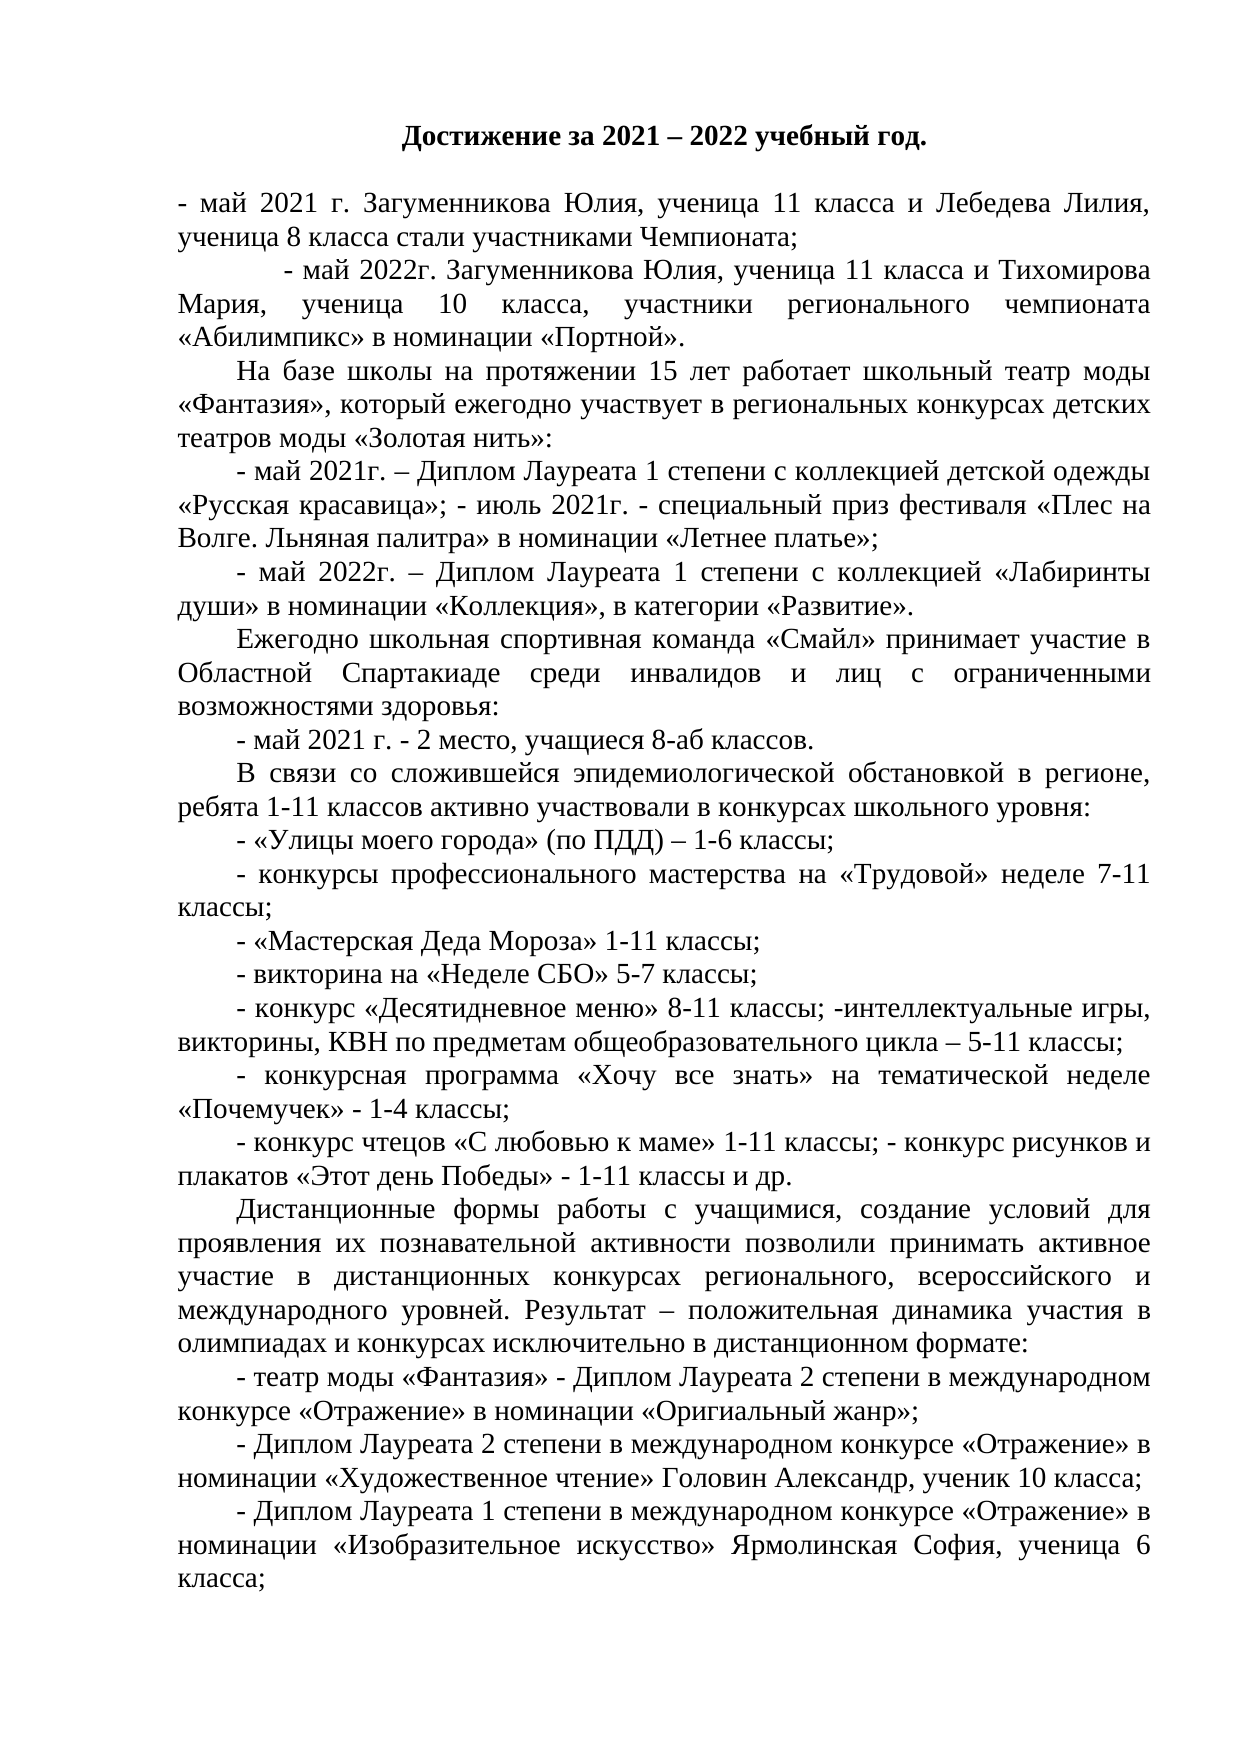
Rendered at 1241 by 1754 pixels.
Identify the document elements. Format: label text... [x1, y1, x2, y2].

text - «Мастерская Деда Мороза» 1-11 классы; [177, 923, 1152, 957]
text - «Улицы моего города» (по ПДД) – 1-6 классы; [177, 822, 1152, 856]
text - конкурсная программа «Хочу все знать» на тематической неделе «Почемучек» - 1-4 классы; [177, 1057, 1152, 1124]
text - Диплом Лауреата 1 степени в международном конкурсе «Отражение» в номинации «Изобразительное искусство» Ярмолинская София, ученица 6 класса; [177, 1493, 1152, 1594]
text Дистанционные формы работы с учащимися, создание условий для проявления их познавательной активности позволили принимать активное участие в дистанционных конкурсах регионального, всероссийского и международного уровней. Результат – положительная динамика участия в олимпиадах и конкурсах исключительно в дистанционном формате: [177, 1191, 1152, 1359]
text - конкурс чтецов «С любовью к маме» 1-11 классы; - конкурс рисунков и плакатов «Этот день Победы» - 1-11 классы и др. [177, 1124, 1152, 1191]
text - май 2021 г. - 2 место, учащиеся 8-аб классов. [177, 722, 1152, 755]
text - май 2021 г. Загуменникова Юлия, ученица 11 класса и Лебедева Лилия, ученица 8 класса стали участниками Чемпионата; [177, 185, 1152, 252]
text - театр моды «Фантазия» - Диплом Лауреата 2 степени в международном конкурсе «Отражение» в номинации «Оригиальный жанр»; [177, 1359, 1152, 1426]
text - викторина на «Неделе СБО» 5-7 классы; [177, 957, 1152, 990]
text Достижение за 2021 – 2022 учебный год. [177, 118, 1152, 152]
text В связи со сложившейся эпидемиологической обстановкой в регионе, ребята 1-11 классов активно участвовали в конкурсах школьного уровня: [177, 755, 1152, 822]
text - конкурсы профессионального мастерства на «Трудовой» неделе 7-11 классы; [177, 856, 1152, 923]
text - конкурс «Десятидневное меню» 8-11 классы; -интеллектуальные игры, викторины, КВН по предметам общеобразовательного цикла – 5-11 классы; [177, 990, 1152, 1057]
text На базе школы на протяжении 15 лет работает школьный театр моды «Фантазия», который ежегодно участвует в региональных конкурсах детских театров моды «Золотая нить»: [177, 353, 1152, 453]
text - май 2021г. – Диплом Лауреата 1 степени с коллекцией детской одежды «Русская красавица»; - июль 2021г. - специальный приз фестиваля «Плес на Волге. Льняная палитра» в номинации «Летнее платье»; [177, 453, 1152, 554]
text - май 2022г. – Диплом Лауреата 1 степени с коллекцией «Лабиринты души» в номинации «Коллекция», в категории «Развитие». [177, 554, 1152, 621]
text Ежегодно школьная спортивная команда «Смайл» принимает участие в Областной Спартакиаде среди инвалидов и лиц с ограниченными возможностями здоровья: [177, 621, 1152, 722]
text - май 2022г. Загуменникова Юлия, ученица 11 класса и Тихомирова Мария, ученица 10 класса, участники регионального чемпионата «Абилимпикс» в номинации «Портной». [177, 252, 1152, 353]
text - Диплом Лауреата 2 степени в международном конкурсе «Отражение» в номинации «Художественное чтение» Головин Александр, ученик 10 класса; [177, 1426, 1152, 1493]
